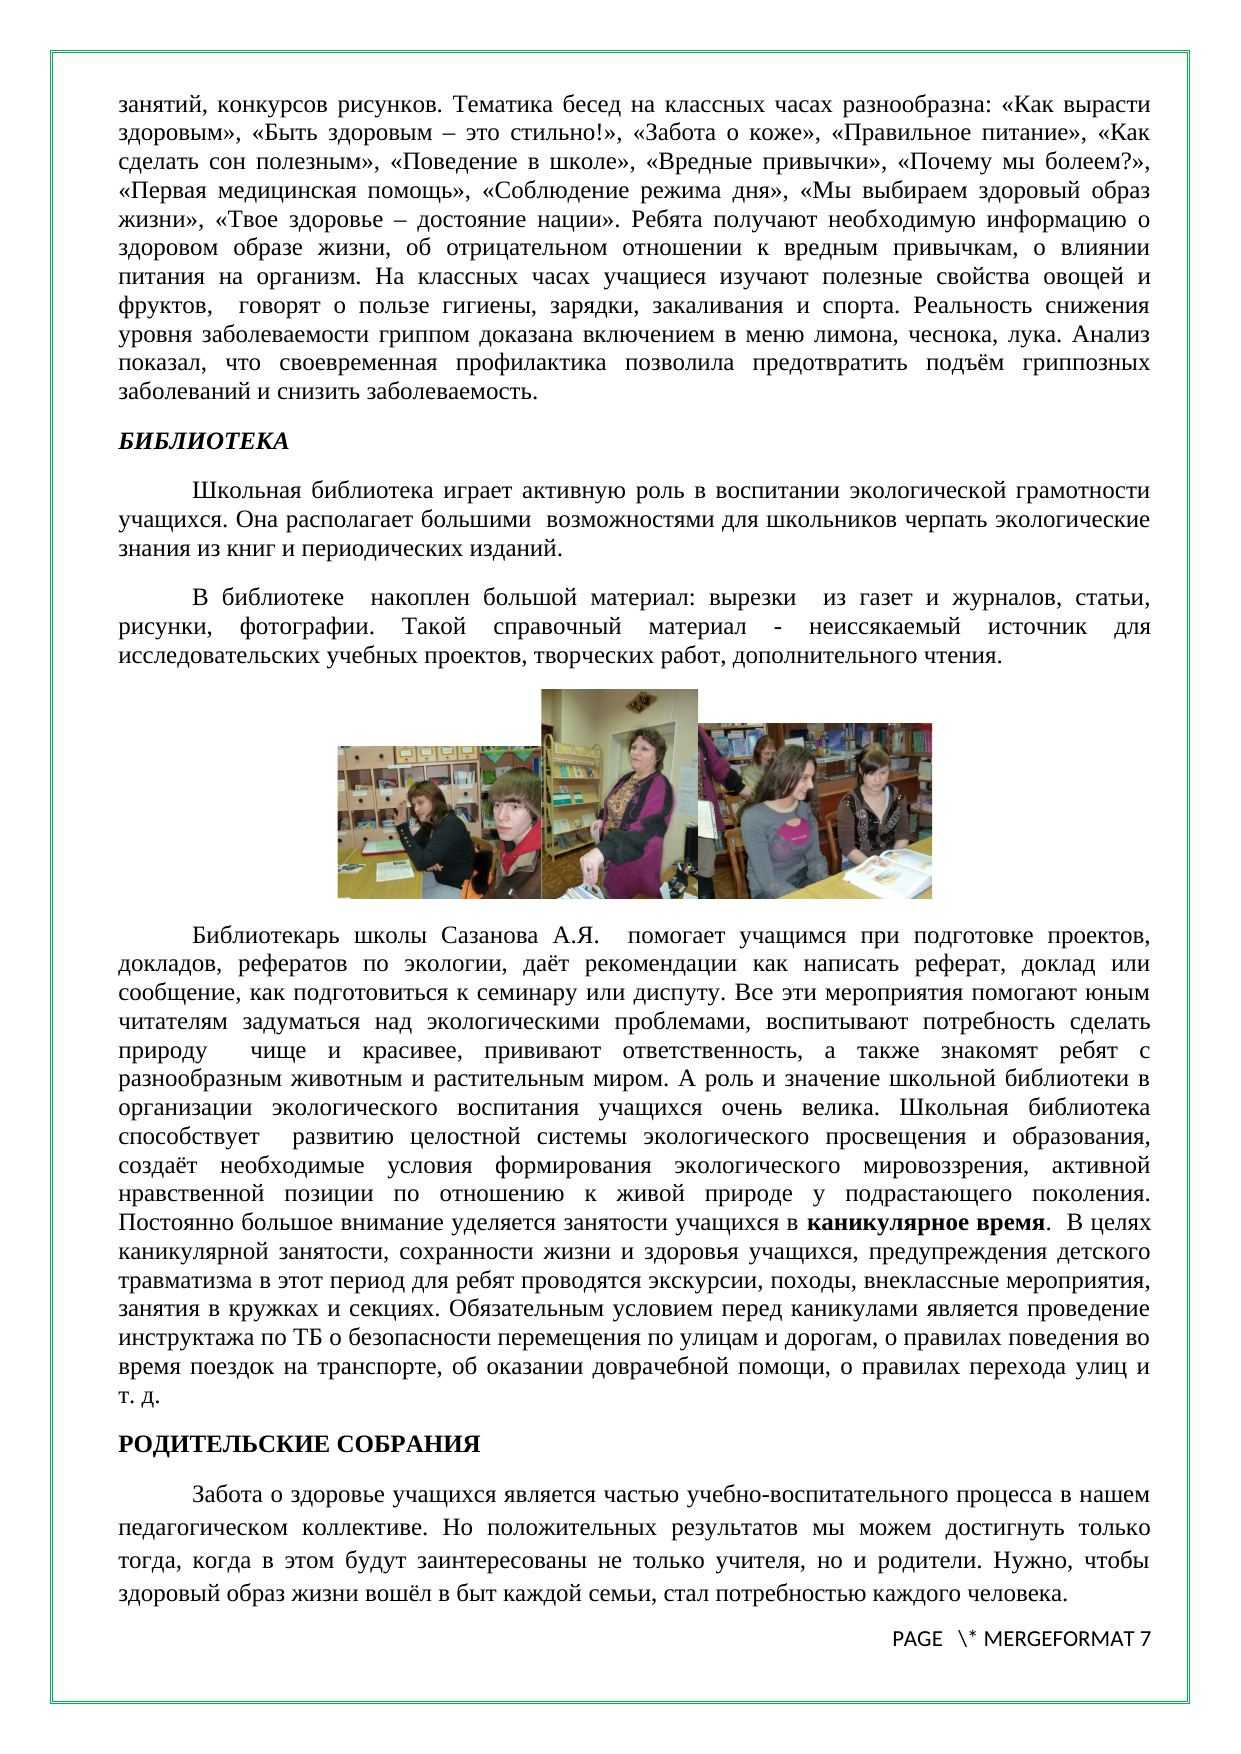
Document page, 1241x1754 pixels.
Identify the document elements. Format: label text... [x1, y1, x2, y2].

text Школьная библиотека играет активную роль в воспитании экологической грамотности учащихся. Она располагает большими возможностями для школьников черпать экологические знания из книг и периодических изданий. [118, 475, 1152, 562]
text В библиотеке накоплен большой материал: вырезки из газет и журналов, статьи, рисунки, фотографии. Такой справочный материал - неиссякаемый источник для исследовательских учебных проектов, творческих работ, дополнительного чтения. [118, 582, 1152, 669]
text Библиотекарь школы Сазанова А.Я. помогает учащимся при подготовке проектов, докладов, рефератов по экологии, даёт рекомендации как написать реферат, доклад или сообщение, как подготовиться к семинару или диспуту. Все эти мероприятия помогают юным читателям задуматься над экологическими проблемами, воспитывают потребность сделать природу чище и красивее, прививают ответственность, а также знакомят ребят с разнообразным животным и растительным миром. А роль и значение школьной библиотеки в организации экологического воспитания учащихся очень велика. Школьная библиотека способствует развитию целостной системы экологического просвещения и образования, создаёт необходимые условия формирования экологического мировоззрения, активной нравственной позиции по отношению к живой природе у подрастающего поколения. Постоянно большое внимание уделяется занятости учащихся в каникулярное время. В целях каникулярной занятости, сохранности жизни и здоровья учащихся, предупреждения детского травматизма в этот период для ребят проводятся экскурсии, походы, внеклассные мероприятия, занятия в кружках и секциях. Обязательным условием перед каникулами является проведение инструктажа по ТБ о безопасности перемещения по улицам и дорогам, о правилах поведения во время поездок на транспорте, об оказании доврачебной помощи, о правилах перехода улиц и т. д. [118, 920, 1152, 1408]
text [118, 89, 1152, 405]
picture [337, 689, 933, 899]
text Забота о здоровье учащихся является частью учебно-воспитательного процесса в нашем педагогическом коллективе. Но положительных результатов мы можем достигнуть только тогда, когда в этом будут заинтересованы не только учителя, но и родители. Нужно, чтобы здоровый образ жизни вошёл в быт каждой семьи, стал потребностью каждого человека. [118, 1479, 1152, 1607]
text РОДИТЕЛЬСКИЕ СОБРАНИЯ [118, 1429, 1152, 1458]
text БИБЛИОТЕКА [118, 426, 1152, 454]
